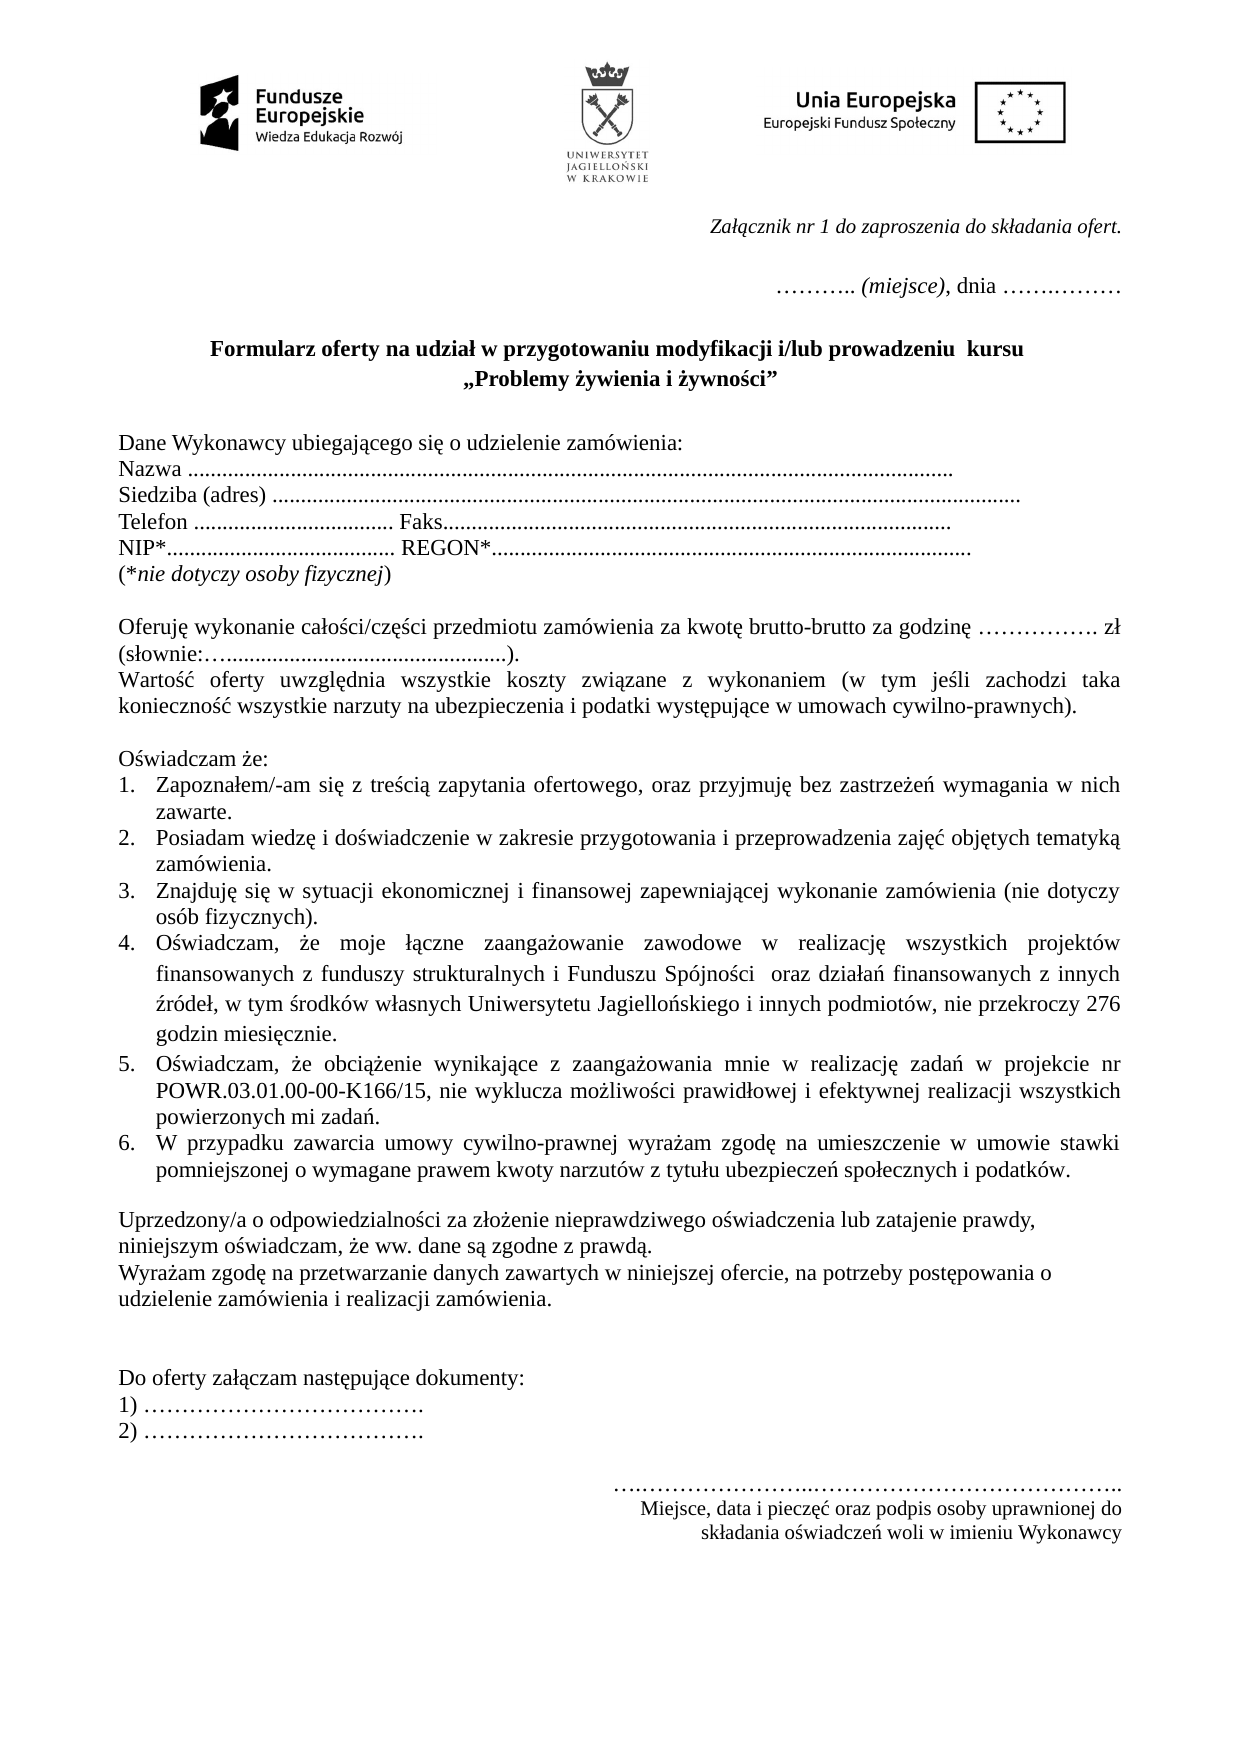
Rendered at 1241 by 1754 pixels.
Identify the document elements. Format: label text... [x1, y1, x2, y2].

text NIP*........................................ REGON*.................................................................................... [118, 534, 1122, 561]
list Oświadczam, że obciążenie wynikające z zaangażowania mnie w realizację zadań w projekcie nr POWR.03.01.00-00-K166/15, nie wyklucza możliwości prawidłowej i efektywnej realizacji wszystkich powierzonych mi zadań. [118, 1050, 1122, 1129]
text Formularz oferty na udział w przygotowaniu modyfikacji i/lub prowadzeniu kursu „Problemy żywienia i żywności” [118, 335, 1122, 424]
text Uprzedzony/a o odpowiedzialności za złożenie nieprawdziwego oświadczenia lub zatajenie prawdy, niniejszym oświadczam, że ww. dane są zgodne z prawdą. [118, 1206, 1122, 1259]
text 2) ………………………………. [118, 1417, 1122, 1443]
text Siedziba (adres) ................................................................................................................................... [118, 481, 1122, 508]
text ……….. (miejsce), dnia …….……… [118, 272, 1122, 298]
list Znajduję się w sytuacji ekonomicznej i finansowej zapewniającej wykonanie zamówienia (nie dotyczy osób fizycznych). [118, 877, 1122, 929]
list Zapoznałem/-am się z treścią zapytania ofertowego, oraz przyjmuję bez zastrzeżeń wymagania w nich zawarte. [118, 771, 1122, 824]
text Do oferty załączam następujące dokumenty: [118, 1364, 1122, 1391]
text ….…………………..………………………………….. [118, 1470, 1122, 1496]
text Dane Wykonawcy ubiegającego się o udzielenie zamówienia: [118, 429, 1122, 455]
text (*nie dotyczy osoby fizycznej) [118, 561, 1122, 587]
text Telefon ................................... Faks......................................................................................... [118, 508, 1122, 534]
text Nazwa ...................................................................................................................................... [118, 455, 1122, 481]
text Wyrażam zgodę na przetwarzanie danych zawartych w niniejszej ofercie, na potrzeby postępowania o udzielenie zamówienia i realizacji zamówienia. [118, 1259, 1122, 1312]
text Wartość oferty uwzględnia wszystkie koszty związane z wykonaniem (w tym jeśli zachodzi taka konieczność wszystkie narzuty na ubezpieczenia i podatki występujące w umowach cywilno-prawnych). [118, 666, 1122, 719]
list Posiadam wiedzę i doświadczenie w zakresie przygotowania i przeprowadzenia zajęć objętych tematyką zamówienia. [118, 824, 1122, 877]
picture [756, 67, 1072, 155]
picture [564, 59, 650, 184]
list W przypadku zawarcia umowy cywilno-prawnej wyrażam zgodę na umieszczenie w umowie stawki pomniejszonej o wymagane prawem kwoty narzutów z tytułu ubezpieczeń społecznych i podatków. [118, 1129, 1122, 1182]
text składania oświadczeń woli w imieniu Wykonawcy [174, 1520, 1122, 1544]
text Oferuję wykonanie całości/części przedmiotu zamówienia za kwotę brutto-brutto za godzinę ……………. zł (słownie:….................................................). [118, 613, 1122, 666]
text Załącznik nr 1 do zaproszenia do składania ofert. [103, 214, 1122, 238]
text Miejsce, data i pieczęć oraz podpis osoby uprawnionej do [118, 1496, 1122, 1520]
text Oświadczam że: [118, 745, 1122, 771]
picture [190, 73, 437, 155]
text 1) ………………………………. [118, 1391, 1122, 1417]
list Oświadczam, że moje łączne zaangażowanie zawodowe w realizację wszystkich projektów finansowanych z funduszy strukturalnych i Funduszu Spójności oraz działań finansowanych z innych źródeł, w tym środków własnych Uniwersytetu Jagiellońskiego i innych podmiotów, nie przekroczy 276 godzin miesięcznie. [118, 929, 1122, 1046]
